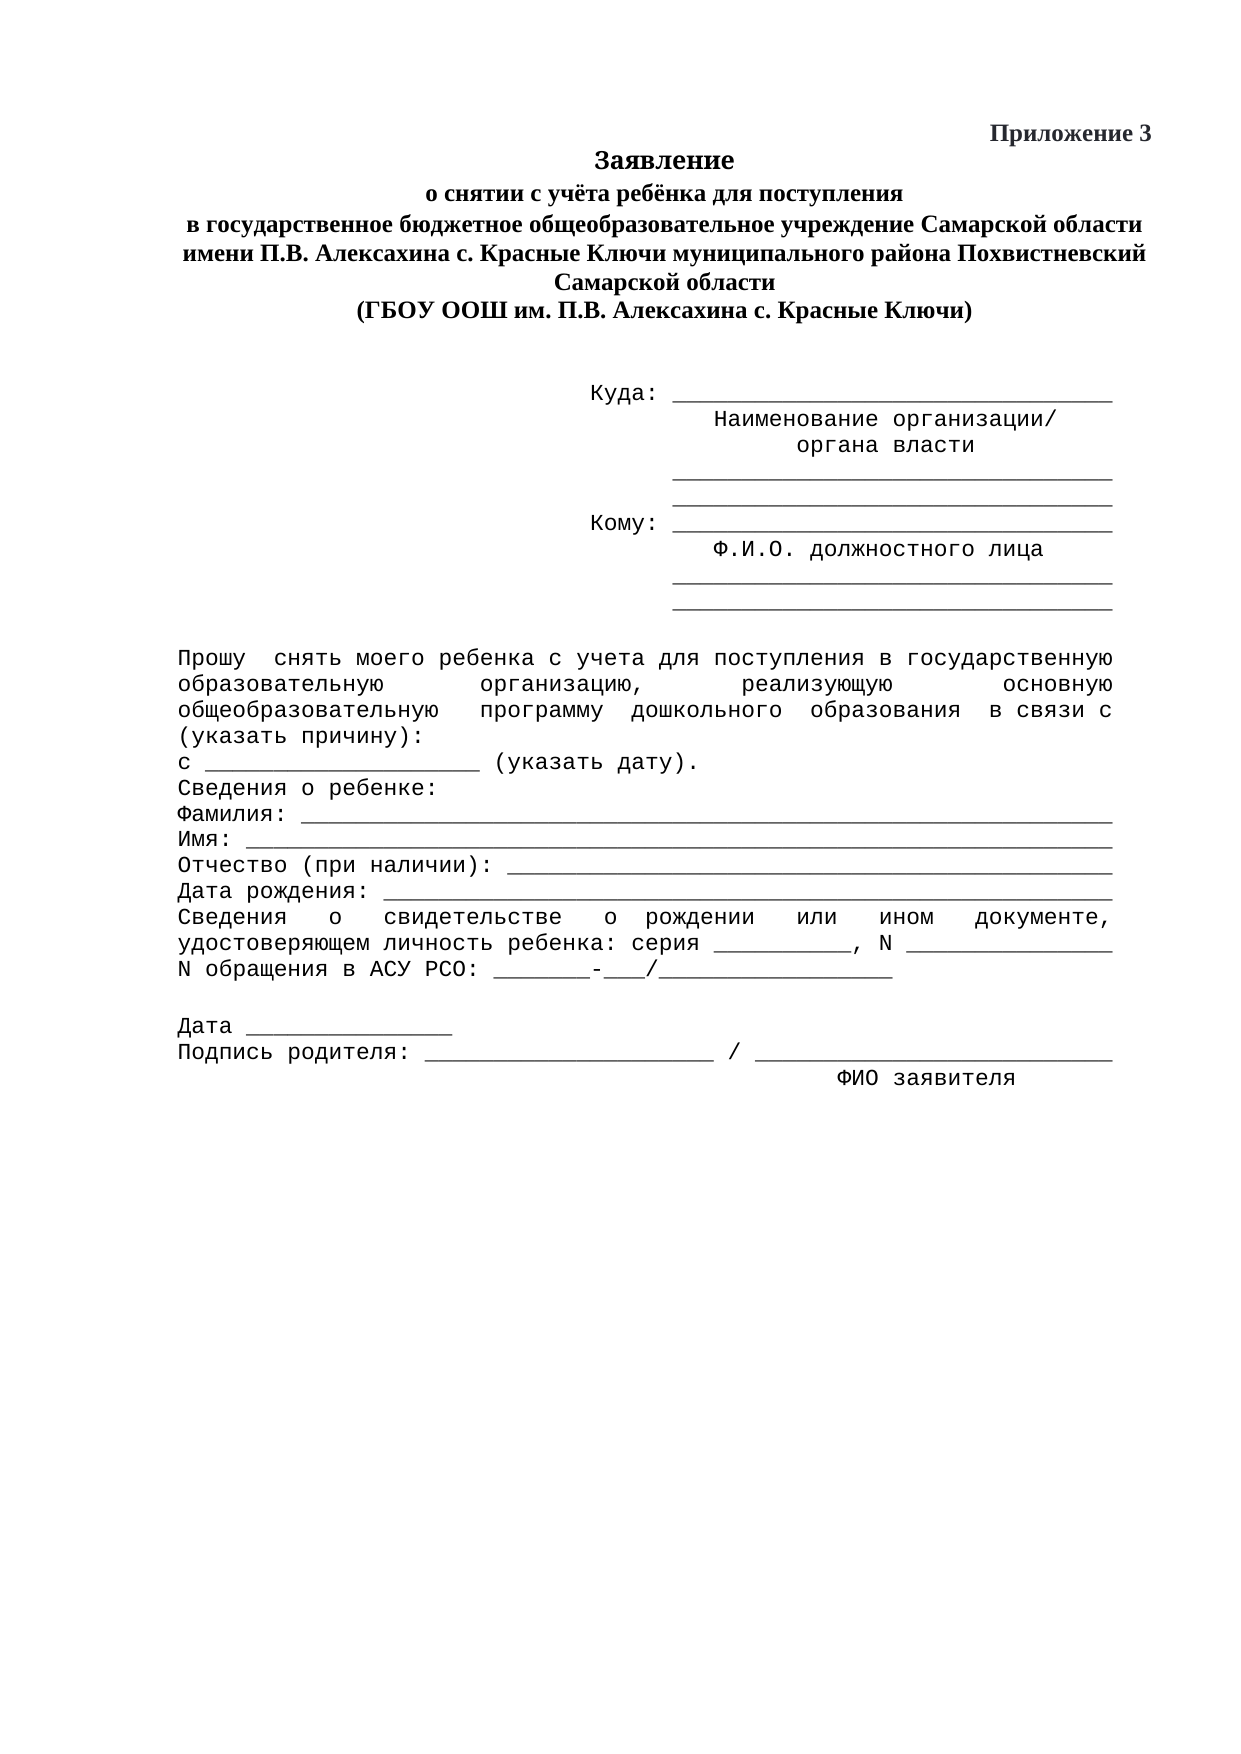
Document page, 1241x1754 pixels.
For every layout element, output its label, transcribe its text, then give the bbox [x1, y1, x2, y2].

text Отчество (при наличии): ____________________________________________ [177, 854, 1152, 880]
text ________________________________ [177, 459, 1152, 485]
text (ГБОУ ООШ им. П.В. Алексахина с. Красные Ключи) [177, 295, 1152, 324]
text Кому: ________________________________ [177, 511, 1152, 537]
text ________________________________ [177, 563, 1152, 589]
text Дата рождения: _____________________________________________________ [177, 880, 1152, 906]
text с ____________________ (указать дату). [177, 750, 1152, 776]
text N обращения в АСУ РСО: _______-___/_________________ [177, 957, 1152, 983]
text Куда: ________________________________ [177, 382, 1152, 408]
text Приложение 3 [177, 118, 1152, 147]
text Фамилия: ___________________________________________________________ [177, 802, 1152, 828]
text Дата _______________ [177, 1014, 1152, 1041]
text Имя: _______________________________________________________________ [177, 828, 1152, 854]
text общеобразовательную программу дошкольного образования в связи с [177, 698, 1152, 724]
subtitle Заявление о снятии с учёта ребёнка для поступления [177, 147, 1152, 209]
text Сведения о ребенке: [177, 776, 1152, 802]
text удостоверяющем личность ребенка: серия __________, N _______________ [177, 932, 1152, 957]
text ________________________________ [177, 485, 1152, 511]
text Подпись родителя: _____________________ / __________________________ [177, 1041, 1152, 1066]
text ФИО заявителя [177, 1066, 1152, 1092]
subtitle в государственное бюджетное общеобразовательное учреждение Самарской области имени П.В. Алексахина с. Красные Ключи муниципального района Похвистневский Самарской области [177, 209, 1152, 295]
text органа власти [177, 433, 1152, 459]
text Ф.И.О. должностного лица [177, 537, 1152, 563]
text Сведения о свидетельстве о рождении или ином документе, [177, 906, 1152, 932]
text ________________________________ [177, 589, 1152, 615]
text образовательную организацию, реализующую основную [177, 672, 1152, 698]
text Наименование организации/ [177, 408, 1152, 433]
text Прошу снять моего ребенка с учета для поступления в государственную [177, 646, 1152, 672]
text (указать причину): [177, 724, 1152, 750]
